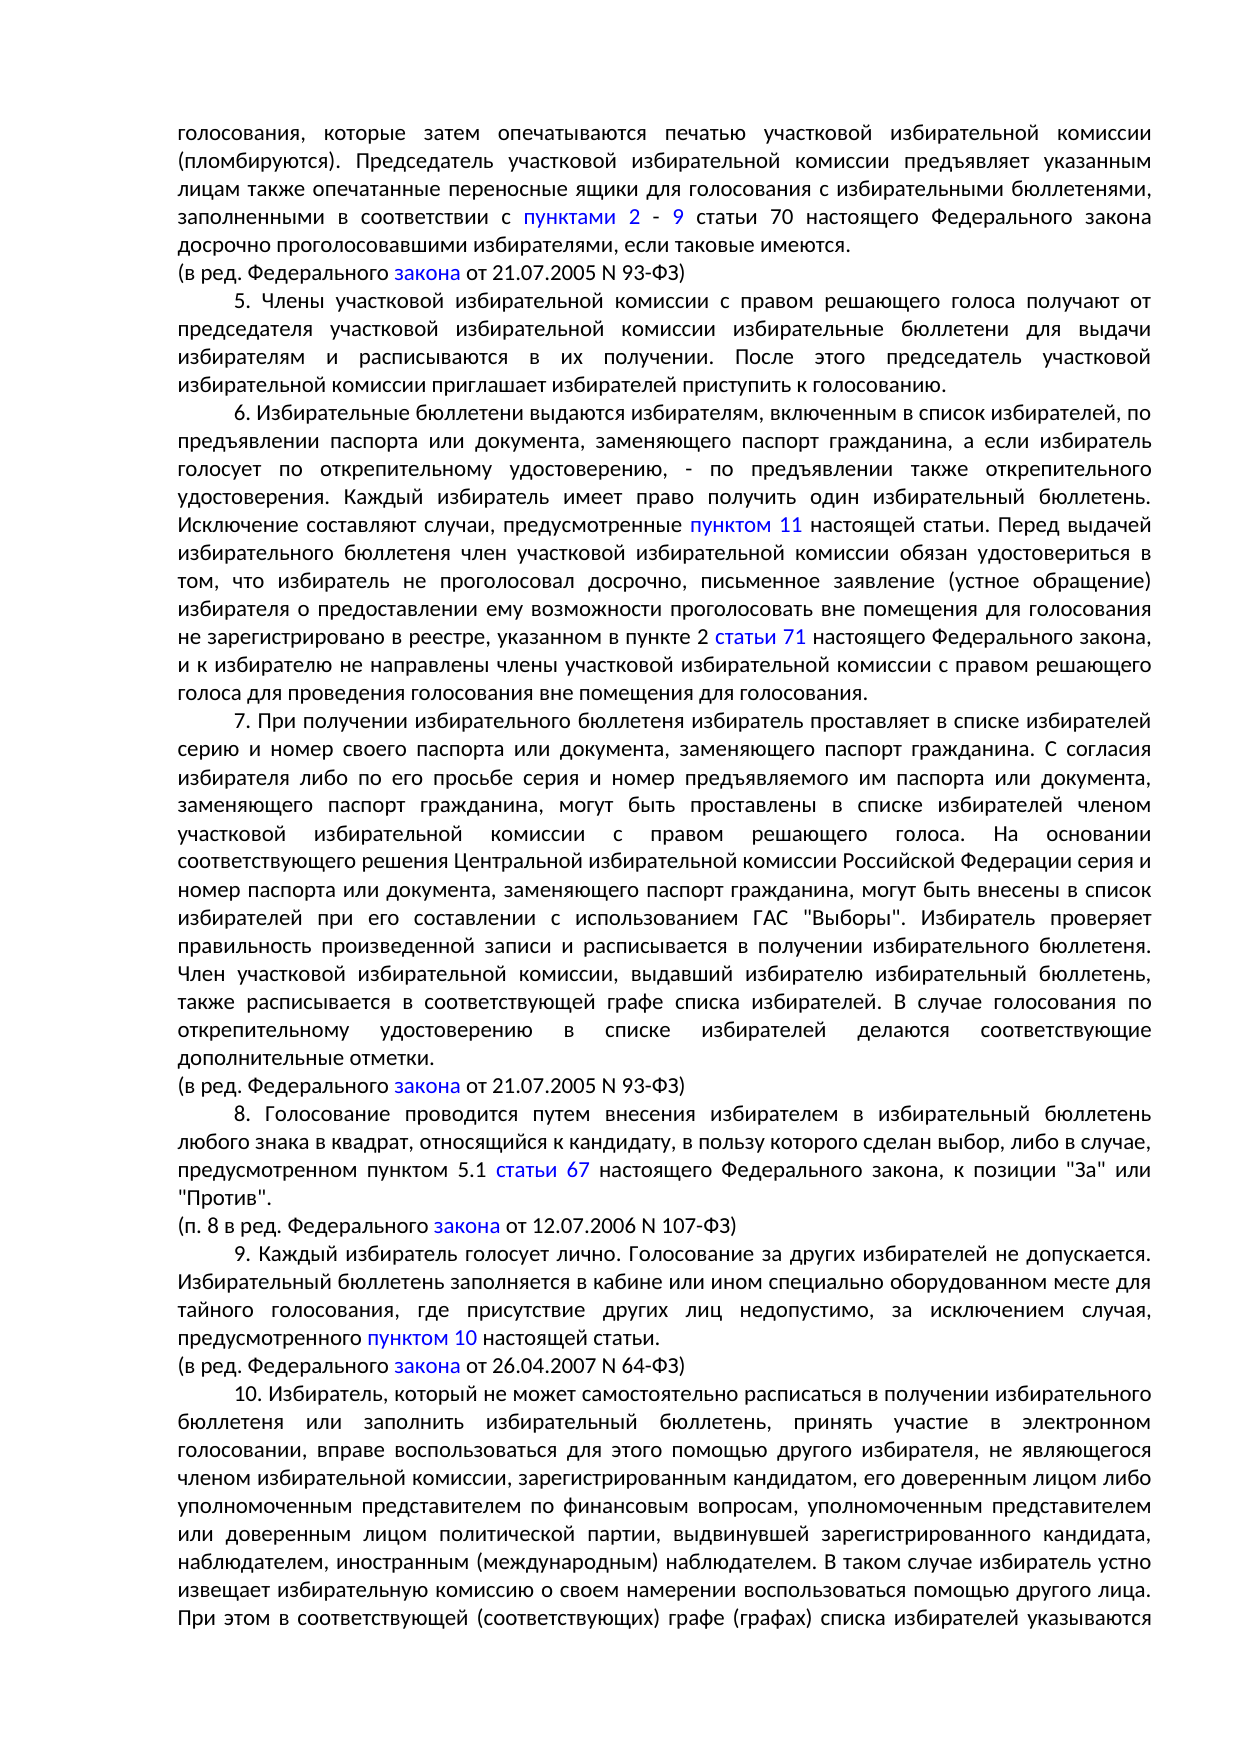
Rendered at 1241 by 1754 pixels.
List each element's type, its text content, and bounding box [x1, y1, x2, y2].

text 8. Голосование проводится путем внесения избирателем в избирательный бюллетень любого знака в квадрат, относящийся к кандидату, в пользу которого сделан выбор, либо в случае, предусмотренном пунктом 5.1 статьи 67 настоящего Федерального закона, к позиции "За" или "Против". [177, 1099, 1152, 1211]
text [177, 1379, 1152, 1631]
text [177, 118, 1152, 258]
text (в ред. Федерального закона от 26.04.2007 N 64-ФЗ) [177, 1351, 1152, 1379]
text (в ред. Федерального закона от 21.07.2005 N 93-ФЗ) [177, 258, 1152, 286]
text 7. При получении избирательного бюллетеня избиратель проставляет в списке избирателей серию и номер своего паспорта или документа, заменяющего паспорт гражданина. С согласия избирателя либо по его просьбе серия и номер предъявляемого им паспорта или документа, заменяющего паспорт гражданина, могут быть проставлены в списке избирателей членом участковой избирательной комиссии с правом решающего голоса. На основании соответствующего решения Центральной избирательной комиссии Российской Федерации серия и номер паспорта или документа, заменяющего паспорт гражданина, могут быть внесены в список избирателей при его составлении с использованием ГАС "Выборы". Избиратель проверяет правильность произведенной записи и расписывается в получении избирательного бюллетеня. Член участковой избирательной комиссии, выдавший избирателю избирательный бюллетень, также расписывается в соответствующей графе списка избирателей. В случае голосования по открепительному удостоверению в списке избирателей делаются соответствующие дополнительные отметки. [177, 707, 1152, 1071]
text (п. 8 в ред. Федерального закона от 12.07.2006 N 107-ФЗ) [177, 1211, 1152, 1239]
text 5. Члены участковой избирательной комиссии с правом решающего голоса получают от председателя участковой избирательной комиссии избирательные бюллетени для выдачи избирателям и расписываются в их получении. После этого председатель участковой избирательной комиссии приглашает избирателей приступить к голосованию. [177, 286, 1152, 398]
text 6. Избирательные бюллетени выдаются избирателям, включенным в список избирателей, по предъявлении паспорта или документа, заменяющего паспорт гражданина, а если избиратель голосует по открепительному удостоверению, - по предъявлении также открепительного удостоверения. Каждый избиратель имеет право получить один избирательный бюллетень. Исключение составляют случаи, предусмотренные пунктом 11 настоящей статьи. Перед выдачей избирательного бюллетеня член участковой избирательной комиссии обязан удостовериться в том, что избиратель не проголосовал досрочно, письменное заявление (устное обращение) избирателя о предоставлении ему возможности проголосовать вне помещения для голосования не зарегистрировано в реестре, указанном в пункте 2 статьи 71 настоящего Федерального закона, и к избирателю не направлены члены участковой избирательной комиссии с правом решающего голоса для проведения голосования вне помещения для голосования. [177, 398, 1152, 707]
text (в ред. Федерального закона от 21.07.2005 N 93-ФЗ) [177, 1071, 1152, 1099]
text 9. Каждый избиратель голосует лично. Голосование за других избирателей не допускается. Избирательный бюллетень заполняется в кабине или ином специально оборудованном месте для тайного голосования, где присутствие других лиц недопустимо, за исключением случая, предусмотренного пунктом 10 настоящей статьи. [177, 1239, 1152, 1351]
